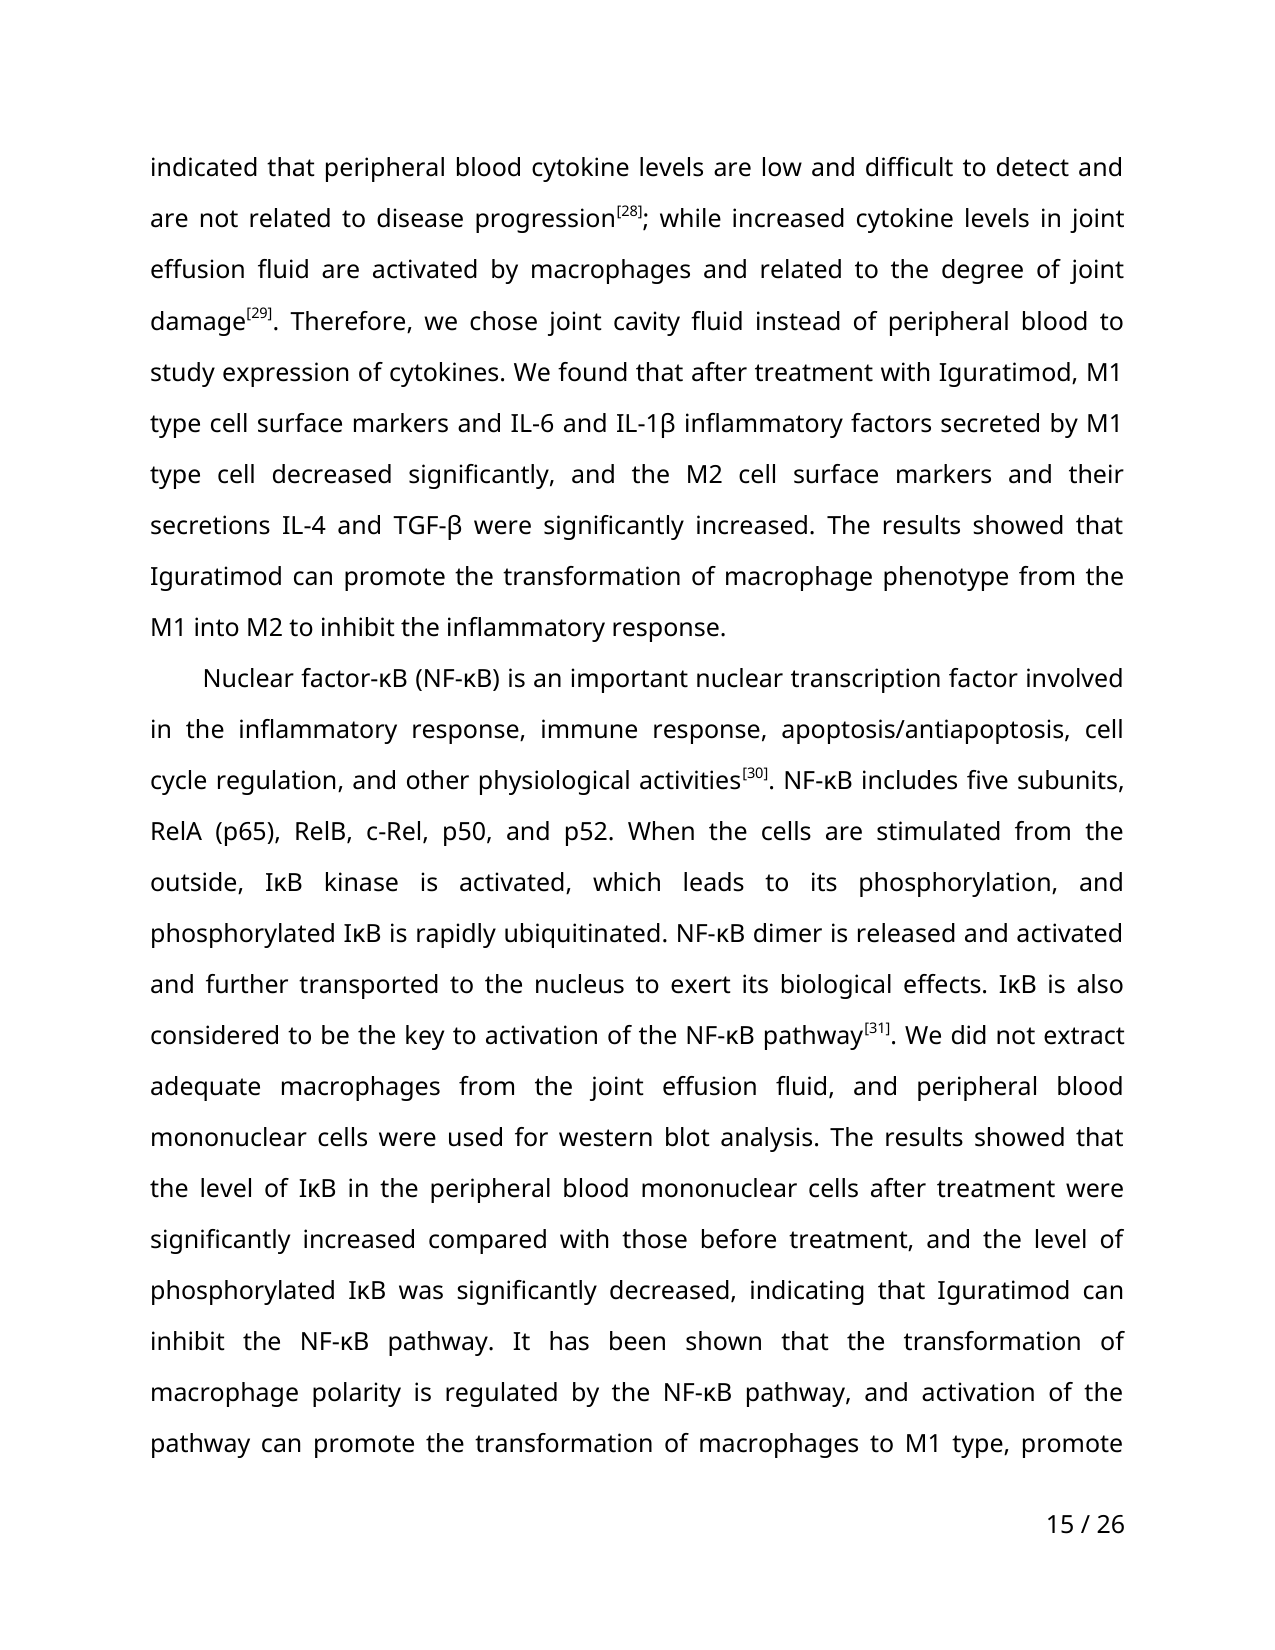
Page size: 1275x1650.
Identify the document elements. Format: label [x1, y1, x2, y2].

text [150, 150, 1125, 643]
text [150, 660, 1125, 1460]
